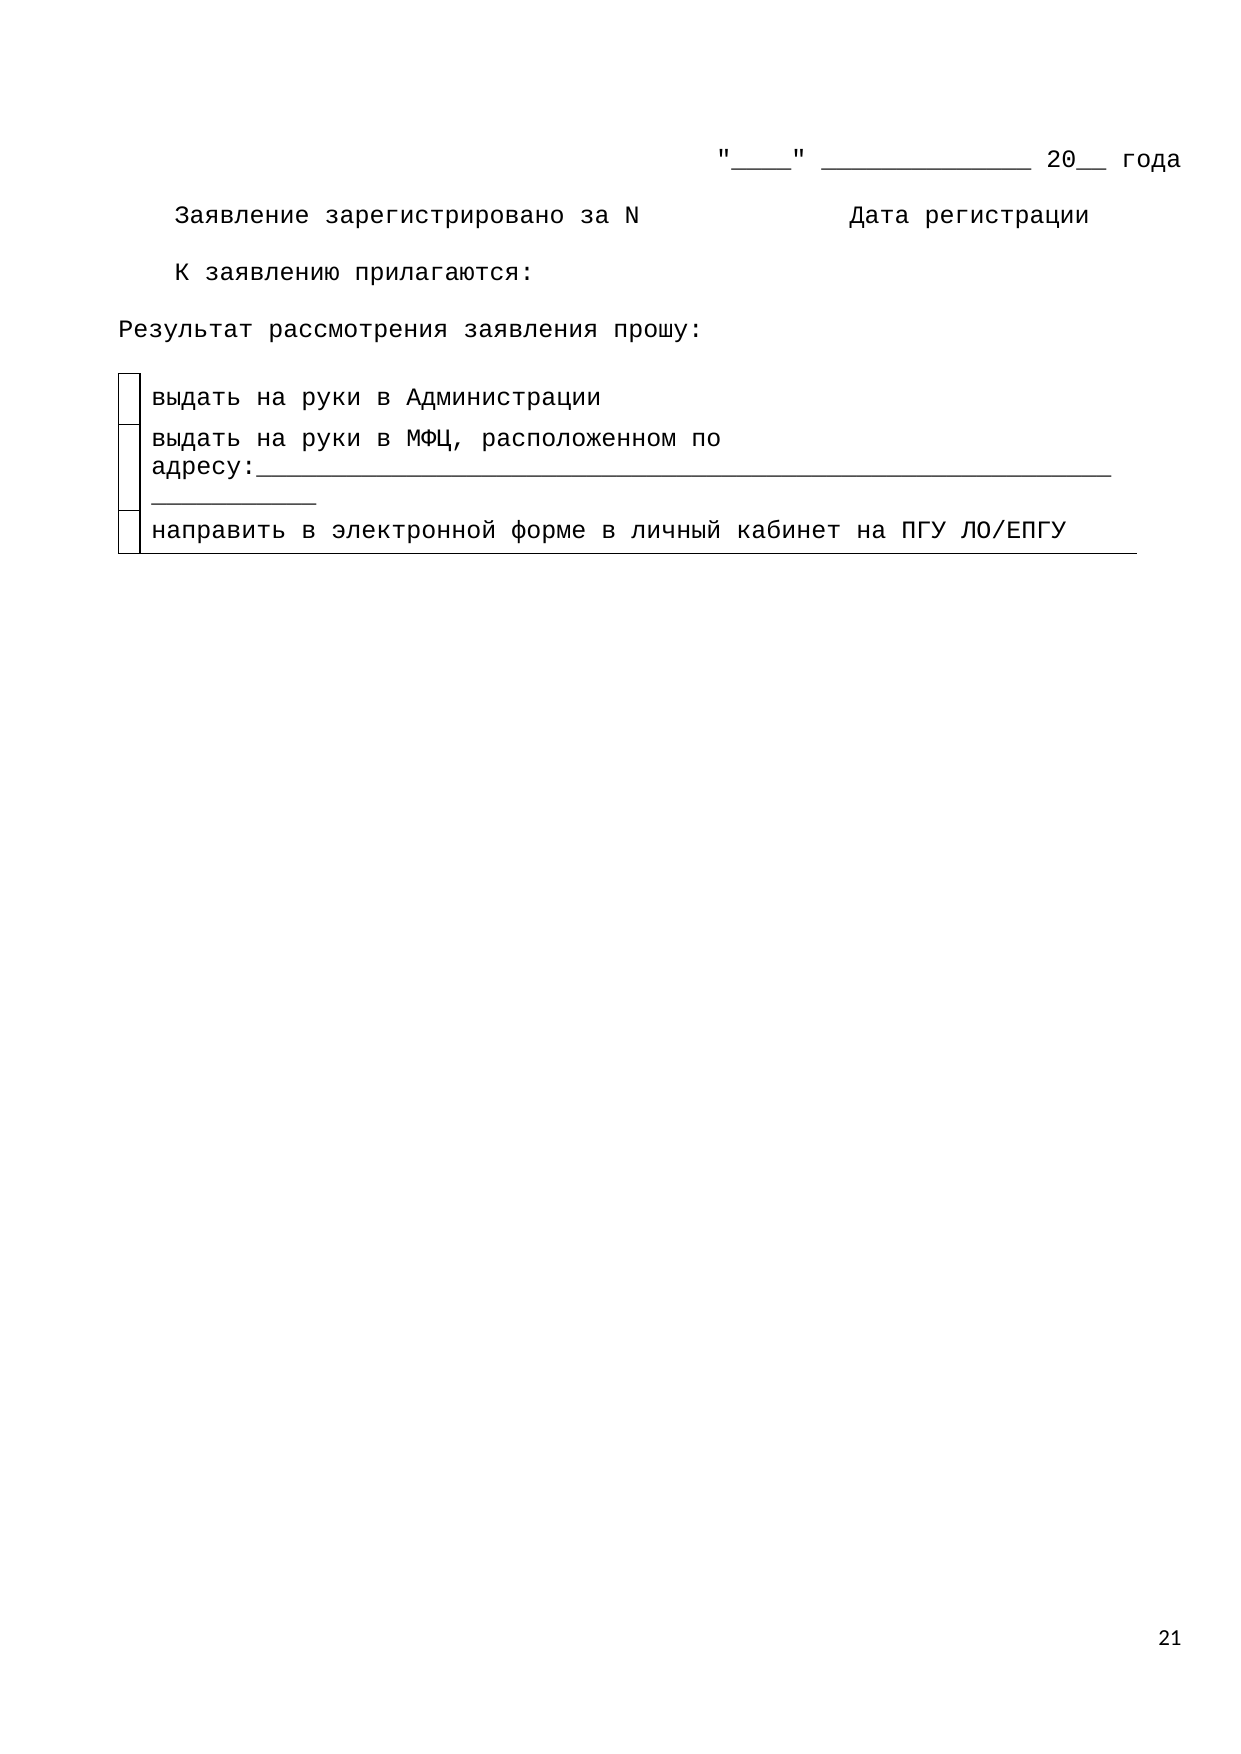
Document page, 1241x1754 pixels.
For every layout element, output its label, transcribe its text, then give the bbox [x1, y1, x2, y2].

table_cell выдать на руки в МФЦ, расположенном по адресу:____________________________________________________________________ [141, 424, 1137, 510]
text К заявлению прилагаются: [118, 260, 1181, 288]
table_cell [119, 425, 139, 510]
text "____" ______________ 20__ года [118, 146, 1181, 175]
table_header выдать на руки в Администрации [141, 373, 1137, 424]
table_cell направить в электронной форме в личный кабинет на ПГУ ЛО/ЕПГУ [141, 510, 1137, 553]
text Результат рассмотрения заявления прошу: [118, 316, 1181, 345]
text Заявление зарегистрировано за N Дата регистрации [118, 203, 1181, 231]
table_header [119, 374, 139, 424]
table_cell [119, 511, 139, 553]
